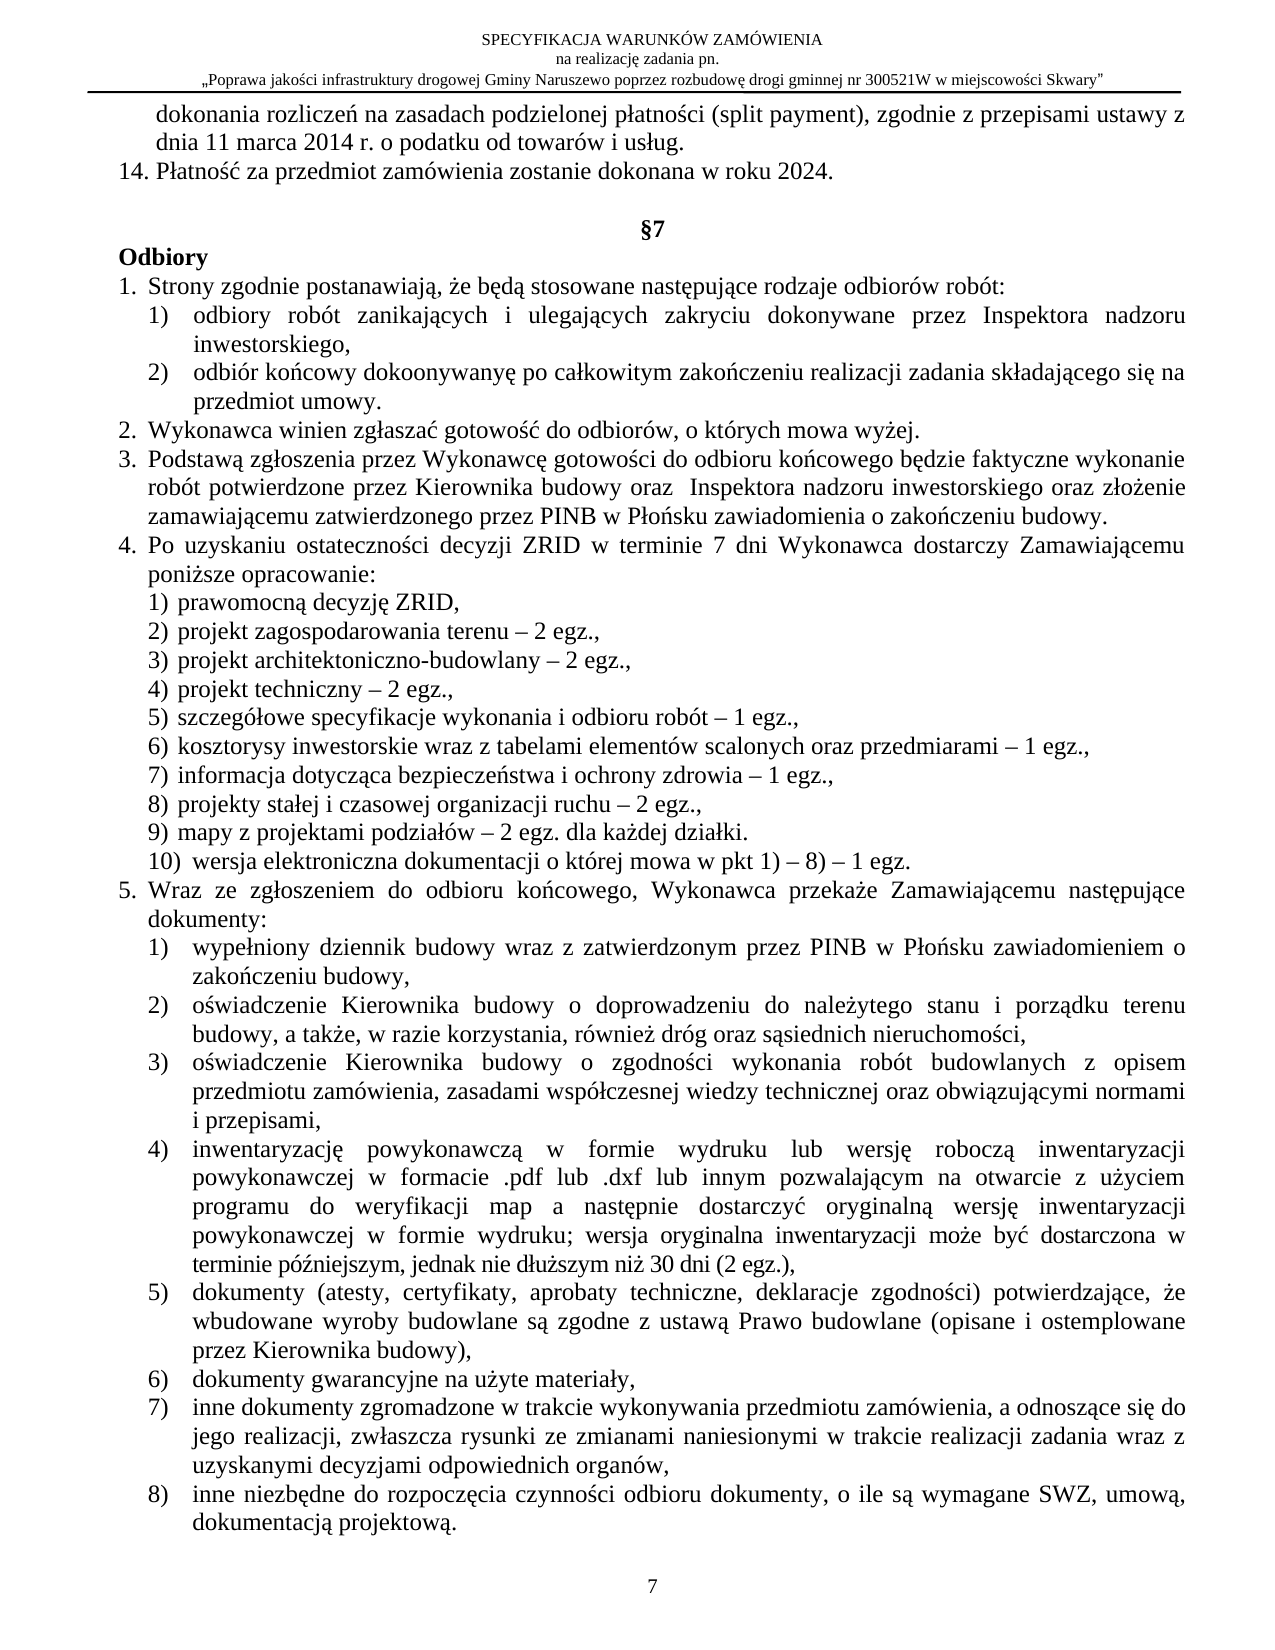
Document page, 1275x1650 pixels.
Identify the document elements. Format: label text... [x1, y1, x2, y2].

list oświadczenie Kierownika budowy o zgodności wykonania robót budowlanych z opisem przedmiotu zamówienia, zasadami współczesnej wiedzy technicznej oraz obwiązującymi normami i przepisami, [148, 1047, 1186, 1134]
list informacja dotycząca bezpieczeństwa i ochrony zdrowia – 1 egz., [148, 760, 1186, 789]
list inne niezbędne do rozpoczęcia czynności odbioru dokumenty, o ile są wymagane SWZ, umową, dokumentacją projektową. [148, 1479, 1186, 1536]
list Podstawą zgłoszenia przez Wykonawcę gotowości do odbioru końcowego będzie faktyczne wykonanie robót potwierdzone przez Kierownika budowy oraz Inspektora nadzoru inwestorskiego oraz złożenie zamawiającemu zatwierdzonego przez PINB w Płońsku zawiadomienia o zakończeniu budowy. [118, 444, 1186, 530]
list dokumenty gwarancyjne na użyte materiały, [148, 1364, 1186, 1392]
list oświadczenie Kierownika budowy o doprowadzeniu do należytego stanu i porządku terenu budowy, a także, w razie korzystania, również dróg oraz sąsiednich nieruchomości, [148, 990, 1186, 1047]
list Wykonawca winien zgłaszać gotowość do odbiorów, o których mowa wyżej. [118, 415, 1186, 444]
text Odbiory [118, 242, 1186, 271]
list kosztorysy inwestorskie wraz z tabelami elementów scalonych oraz przedmiarami – 1 egz., [148, 731, 1186, 760]
list inwentaryzację powykonawczą w formie wydruku lub wersję roboczą inwentaryzacji powykonawczej w formacie .pdf lub .dxf lub innym pozwalającym na otwarcie z użyciem programu do weryfikacji map a następnie dostarczyć oryginalną wersję inwentaryzacji powykonawczej w formie wydruku; wersja oryginalna inwentaryzacji może być dostarczona w terminie późniejszym, jednak nie dłuższym niż 30 dni (2 egz.), [148, 1134, 1186, 1277]
list projekt architektoniczno-budowlany – 2 egz., [148, 645, 1186, 674]
list odbiór końcowy dokoonywanyę po całkowitym zakończeniu realizacji zadania składającego się na przedmiot umowy. [148, 357, 1186, 415]
list dokumenty (atesty, certyfikaty, aprobaty techniczne, deklaracje zgodności) potwierdzające, że wbudowane wyroby budowlane są zgodne z ustawą Prawo budowlane (opisane i ostemplowane przez Kierownika budowy), [148, 1277, 1186, 1364]
list inne dokumenty zgromadzone w trakcie wykonywania przedmiotu zamówienia, a odnoszące się do jego realizacji, zwłaszcza rysunki ze zmianami naniesionymi w trakcie realizacji zadania wraz z uzyskanymi decyzjami odpowiednich organów, [148, 1392, 1186, 1479]
list Płatność za przedmiot zamówienia zostanie dokonana w roku 2024. [118, 156, 1186, 185]
list szczegółowe specyfikacje wykonania i odbioru robót – 1 egz., [148, 702, 1186, 731]
list Wraz ze zgłoszeniem do odbioru końcowego, Wykonawca przekaże Zamawiającemu następujące dokumenty: [118, 875, 1186, 932]
list Po uzyskaniu ostateczności decyzji ZRID w terminie 7 dni Wykonawca dostarczy Zamawiającemu poniższe opracowanie: [118, 530, 1186, 587]
list projekt techniczny – 2 egz., [148, 674, 1186, 702]
list wersja elektroniczna dokumentacji o której mowa w pkt 1) – 8) – 1 egz. [148, 846, 1186, 875]
list projekty stałej i czasowej organizacji ruchu – 2 egz., [148, 789, 1186, 817]
list odbiory robót zanikających i ulegających zakryciu dokonywane przez Inspektora nadzoru inwestorskiego, [148, 300, 1186, 357]
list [118, 99, 1186, 156]
list Strony zgodnie postanawiają, że będą stosowane następujące rodzaje odbiorów robót: [118, 271, 1186, 300]
list mapy z projektami podziałów – 2 egz. dla każdej działki. [148, 817, 1186, 846]
text §7 [118, 214, 1186, 242]
list wypełniony dziennik budowy wraz z zatwierdzonym przez PINB w Płońsku zawiadomieniem o zakończeniu budowy, [148, 932, 1186, 990]
list prawomocną decyzję ZRID, [148, 587, 1186, 616]
list projekt zagospodarowania terenu – 2 egz., [148, 616, 1186, 645]
